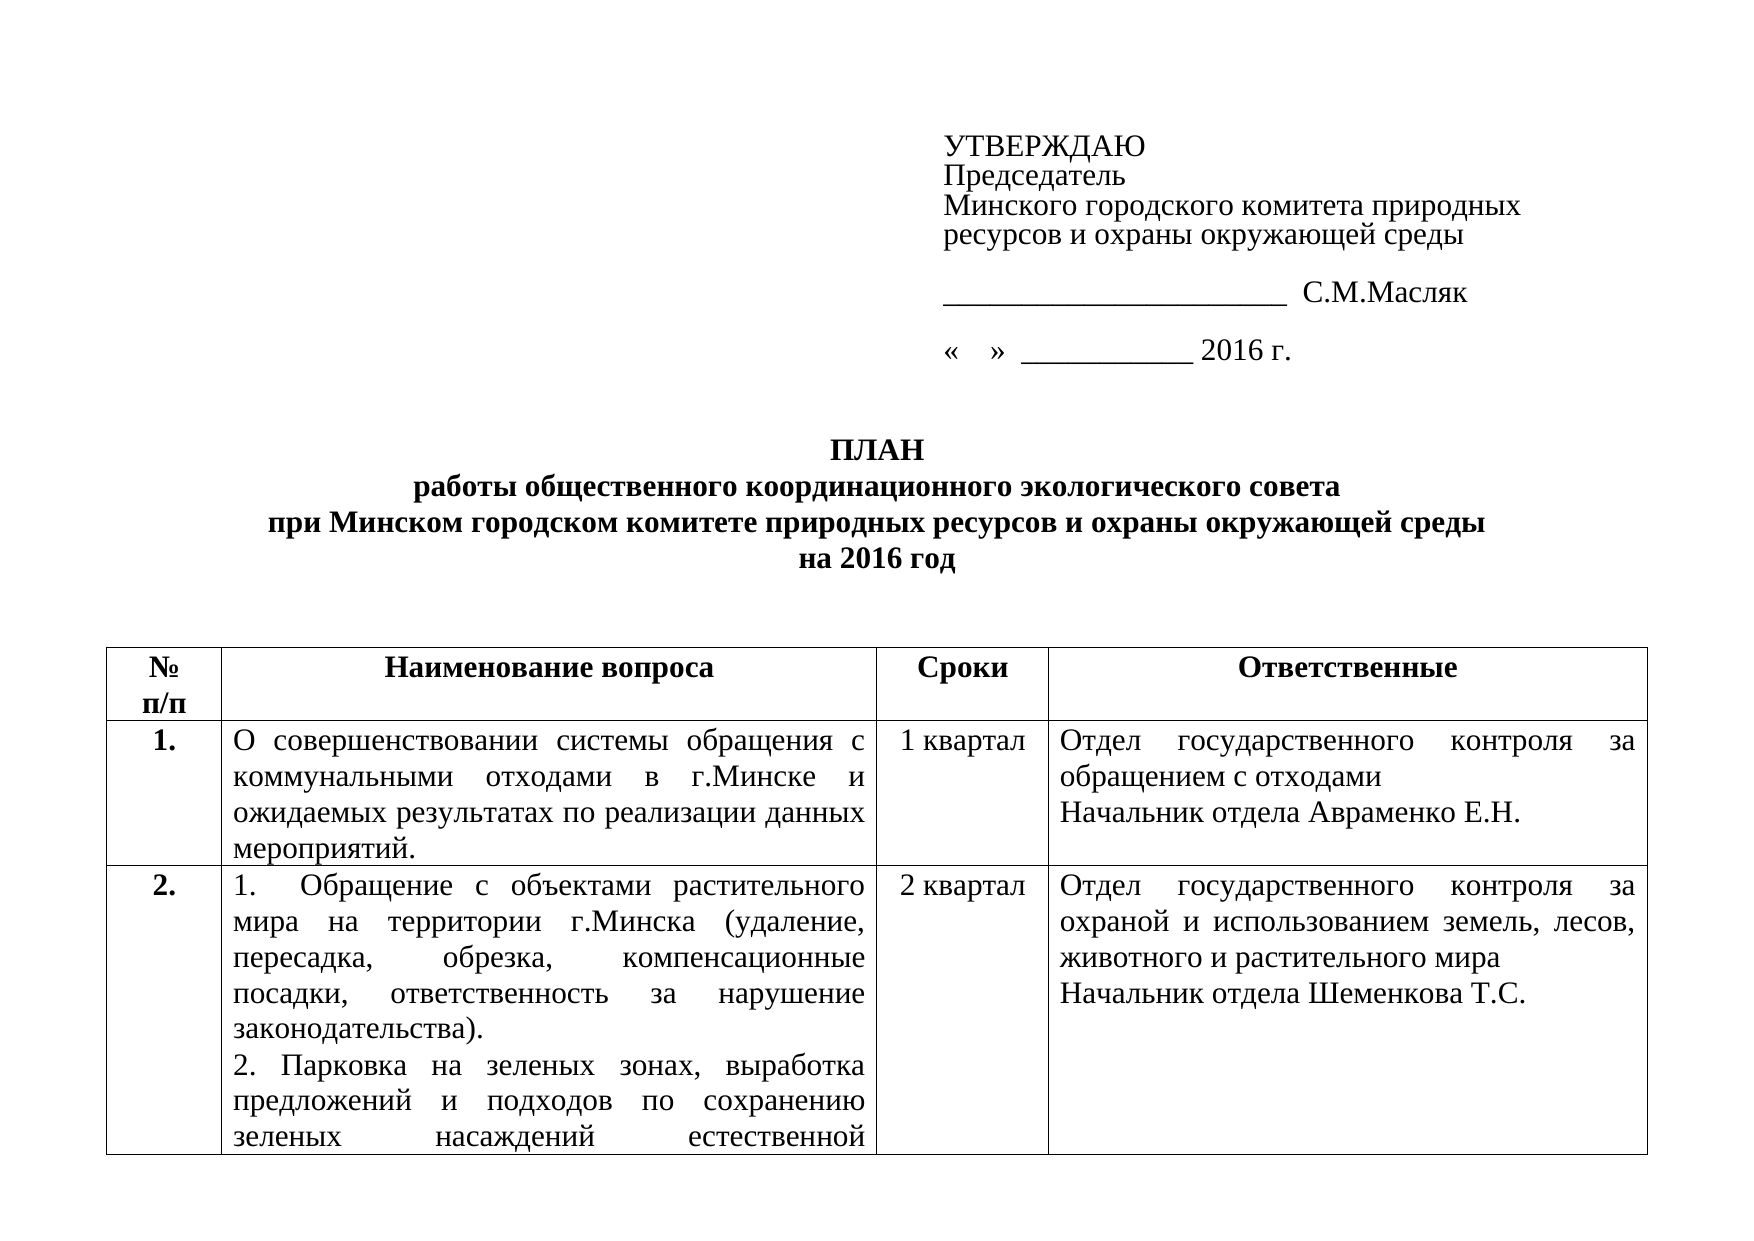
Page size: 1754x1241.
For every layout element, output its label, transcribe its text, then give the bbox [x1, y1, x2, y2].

table_cell Отдел государственного контроля за обращением с отходами Начальник отдела Авраменко Е.Н. [1049, 721, 1647, 865]
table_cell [222, 866, 876, 1153]
text Минского городского комитета природных ресурсов и охраны окружающей среды [943, 192, 1636, 250]
text Председатель [943, 162, 1636, 192]
text УТВЕРЖДАЮ [943, 133, 1636, 162]
table_cell 2. [107, 866, 221, 1153]
text при Минском городском комитете природных ресурсов и охраны окружающей среды [118, 503, 1636, 539]
text ______________________ С.М.Масляк [943, 279, 1636, 308]
table_cell 1 квартал [877, 721, 1048, 865]
table_header Ответственные [1049, 648, 1647, 720]
table_cell О совершенствовании системы обращения с коммунальными отходами в г.Минске и ожидаемых результатах по реализации данных мероприятий. [222, 721, 876, 865]
table_cell 1. [107, 721, 221, 865]
text ПЛАН [118, 432, 1636, 468]
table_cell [1049, 866, 1647, 1153]
text « » ___________ 2016 г. [943, 337, 1636, 367]
table_header № п/п [107, 648, 221, 720]
table_header Наименование вопроса [222, 648, 876, 720]
text на 2016 год [118, 539, 1636, 575]
table_header Сроки [877, 648, 1048, 720]
text работы общественного координационного экологического совета [118, 468, 1636, 503]
table_cell 2 квартал [877, 866, 1048, 1153]
